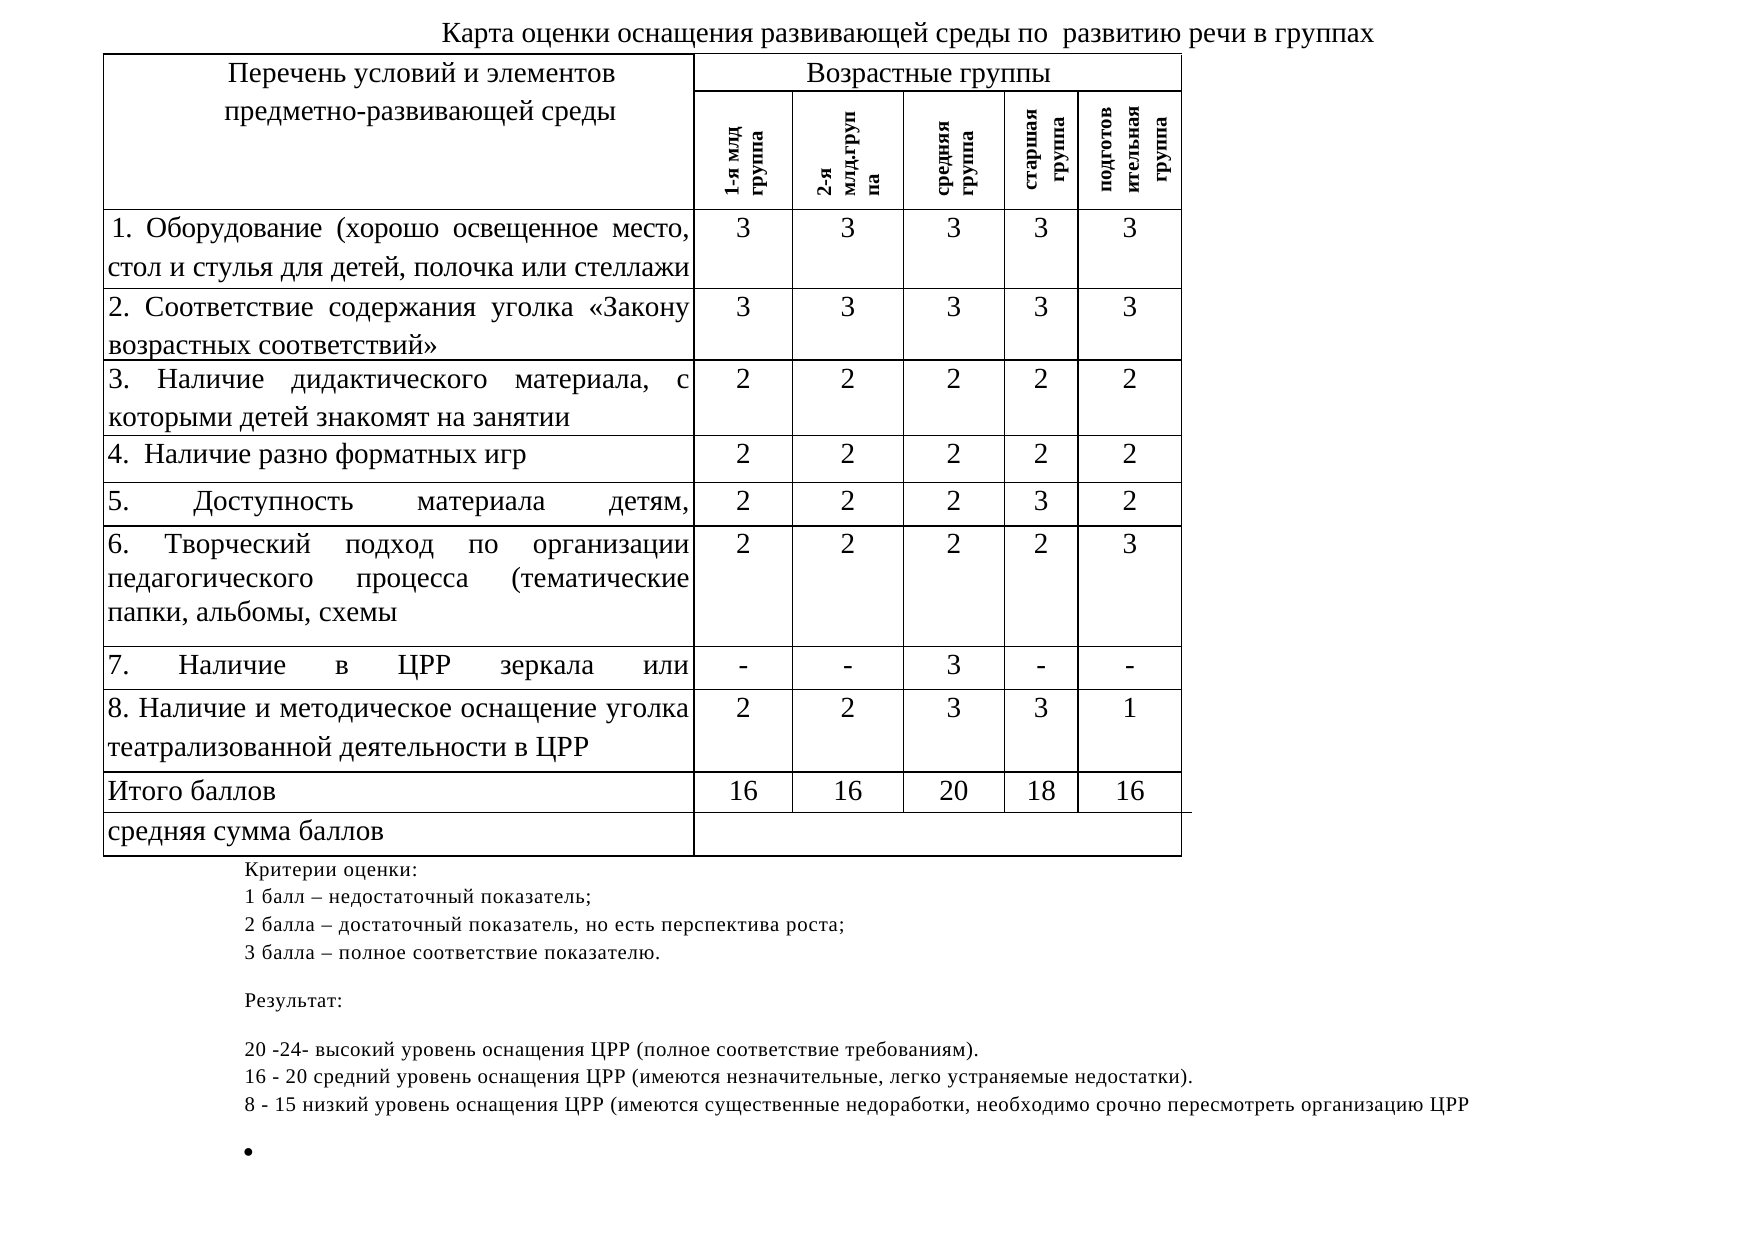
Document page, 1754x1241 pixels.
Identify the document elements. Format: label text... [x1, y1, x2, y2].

table_cell средняя группа [904, 92, 1004, 208]
table_cell 2 [793, 436, 903, 482]
table_cell 2 [1005, 527, 1077, 646]
table_cell - [695, 647, 792, 689]
table_header Возрастные группы [695, 54, 1181, 90]
table_cell 2 [793, 483, 903, 525]
text 2 балла – достаточный показатель, но есть перспектива роста; [244, 912, 1609, 936]
table_cell 5. Доступность материала детям, эстетичность [104, 483, 693, 525]
table_cell 3 [793, 210, 903, 287]
table_cell [1182, 771, 1192, 812]
table_cell 16 [1079, 773, 1181, 812]
table_cell 6. Творческий подход по организации педагогического процесса (тематические папки, альбомы, схемы [104, 527, 693, 646]
table_cell 3 [1079, 527, 1181, 646]
table_cell 7. Наличие в ЦРР зеркала или индивидуальных зеркал [104, 647, 693, 689]
table_cell 2-я млд.группа [793, 92, 903, 208]
table_cell 1. Оборудование (хорошо освещенное место, стол и стулья для детей, полочка или стеллажи для книг) [104, 210, 693, 287]
table_cell 2 [695, 436, 792, 482]
table_cell 3 [1079, 289, 1181, 359]
table_cell 2 [793, 527, 903, 646]
table_cell средняя сумма баллов [104, 813, 693, 855]
table_cell 16 [793, 773, 903, 812]
table_cell 3 [1005, 690, 1077, 771]
table_cell 2 [1005, 361, 1077, 435]
table_cell 3 [904, 647, 1004, 689]
table_cell 3 [904, 289, 1004, 359]
table_cell 2 [695, 361, 792, 435]
table_cell 3 [695, 210, 792, 287]
table_cell 2 [1079, 361, 1181, 435]
table_cell 2 [793, 690, 903, 771]
text 3 балла – полное соответствие показателю. [244, 940, 1609, 964]
text Карта оценки оснащения развивающей среды по развитию речи в группах [207, 15, 1609, 48]
table_cell - [1079, 647, 1181, 689]
table_cell 2 [1079, 436, 1181, 482]
table_cell 2 [1005, 436, 1077, 482]
table_cell 2 [904, 483, 1004, 525]
table_cell 2. Соответствие содержания уголка «Закону возрастных соответствий» [153, 289, 693, 359]
text Критерии оценки: [244, 857, 1609, 881]
table_cell 20 [904, 773, 1004, 812]
text 20 -24- высокий уровень оснащения ЦРР (полное соответствие требованиям). [244, 1037, 1609, 1061]
table_cell 1-я млд группа [695, 92, 792, 208]
table_cell 2 [695, 483, 792, 525]
table_cell 3 [1005, 483, 1077, 525]
table_cell 2 [904, 436, 1004, 482]
text 1 балл – недостаточный показатель; [244, 884, 1609, 908]
table_cell подготовительная группа [1079, 92, 1181, 208]
table_cell 3. Наличие дидактического материала, с которыми детей знакомят на занятии [104, 361, 693, 435]
table_cell 3 [1005, 210, 1077, 287]
table_cell 2 [904, 361, 1004, 435]
table_cell 8. Наличие и методическое оснащение уголка театрализованной деятельности в ЦРР [104, 690, 693, 771]
table_cell 3 [1079, 210, 1181, 287]
table_cell 3 [904, 210, 1004, 287]
table_cell 2 [904, 527, 1004, 646]
table_cell 2 [695, 690, 792, 771]
table_header Перечень условий и элементов предметно-развивающей среды [104, 55, 693, 208]
table_cell 1 [1079, 690, 1181, 771]
table_cell 2 [695, 527, 792, 646]
table_cell 2 [1079, 483, 1181, 525]
table_cell [695, 813, 1181, 855]
text 8 - 15 низкий уровень оснащения ЦРР (имеются существенные недоработки, необходимо срочно пересмотреть организацию ЦРР [244, 1092, 1609, 1116]
table_cell 4. Наличие разно форматных игр [104, 436, 693, 482]
table_cell Итого баллов [104, 773, 693, 812]
table_cell 3 [793, 289, 903, 359]
table_cell 3 [904, 690, 1004, 771]
table_cell 3 [1005, 289, 1077, 359]
text 16 - 20 средний уровень оснащения ЦРР (имеются незначительные, легко устраняемые недостатки). [244, 1064, 1609, 1088]
text Результат: [244, 988, 1609, 1012]
table_cell 3 [695, 289, 792, 359]
table_cell - [793, 647, 903, 689]
table_cell 16 [695, 773, 792, 812]
table_cell 2 [793, 361, 903, 435]
table_cell 18 [1005, 773, 1077, 812]
table_cell старшая группа [1005, 92, 1077, 208]
table_cell - [1005, 647, 1077, 689]
